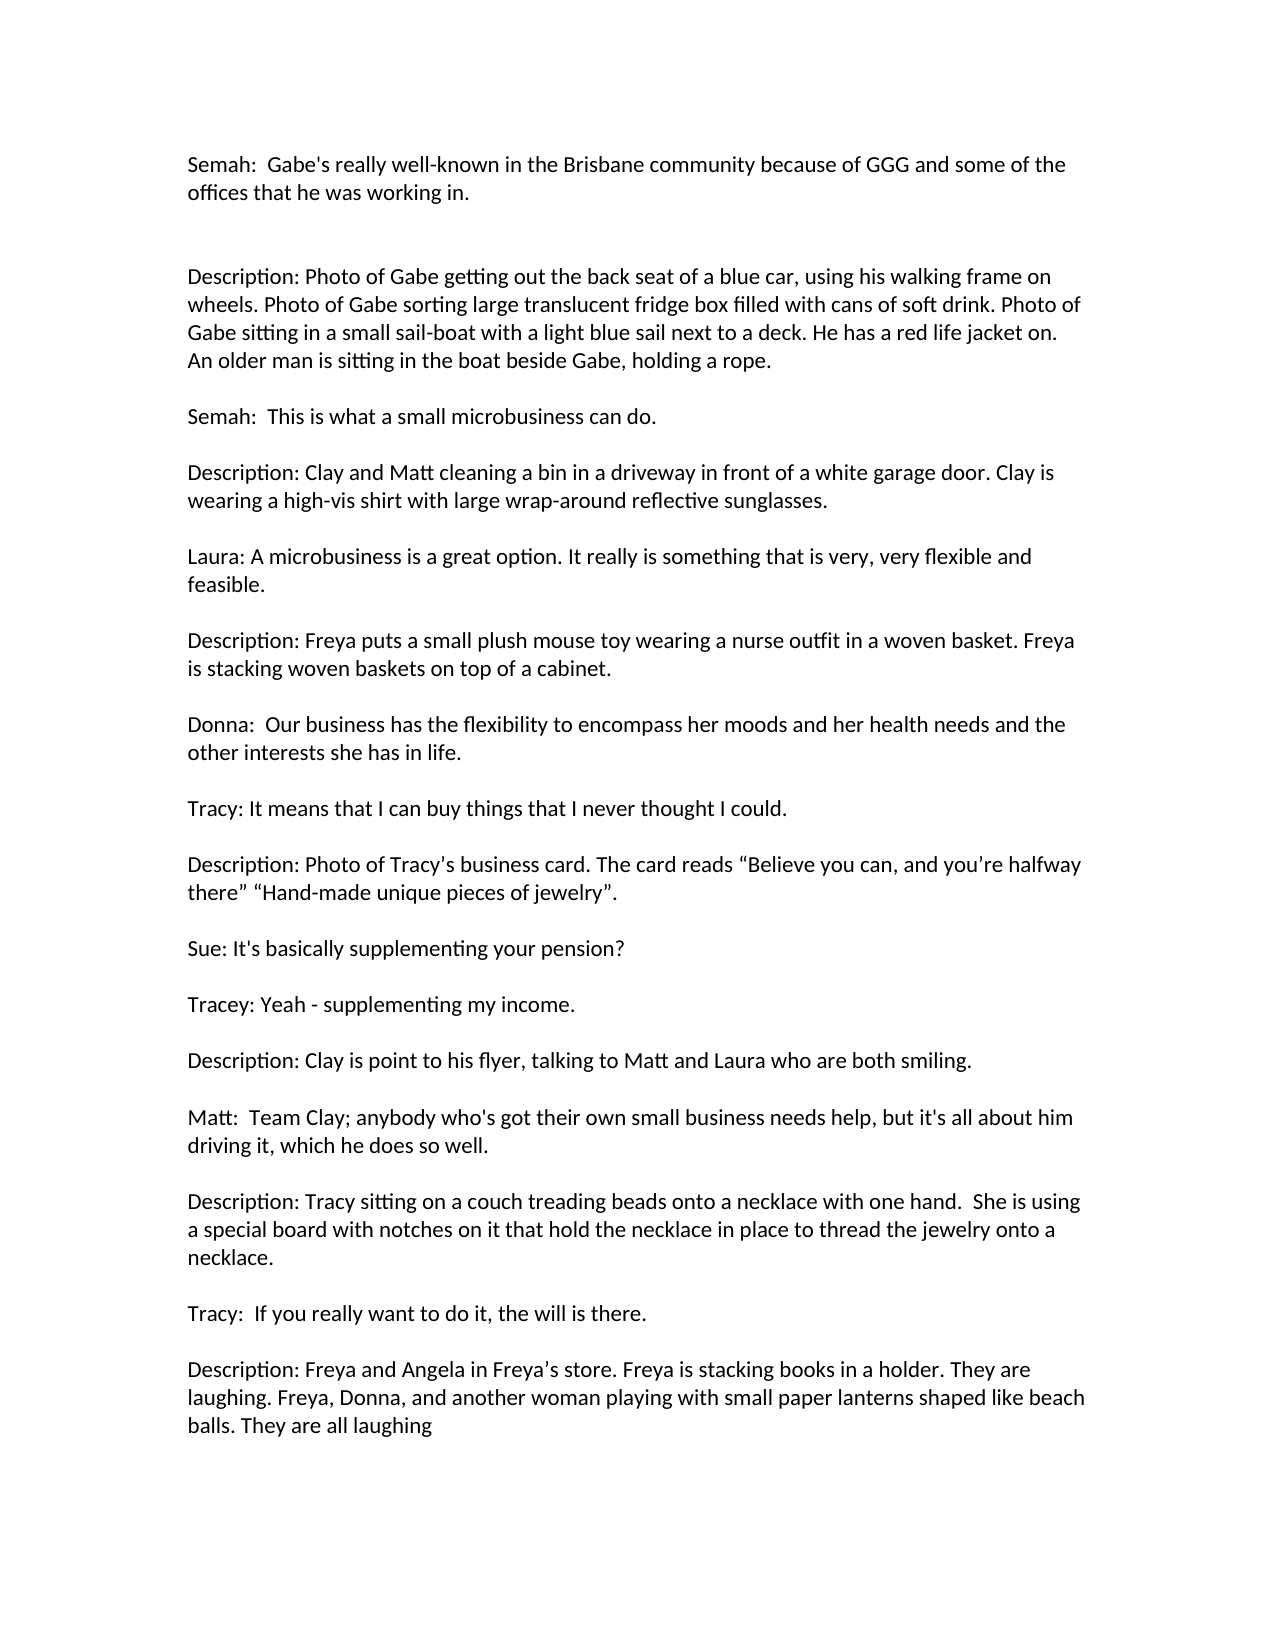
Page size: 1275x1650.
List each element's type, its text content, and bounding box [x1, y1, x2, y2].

text Description: Photo of Gabe getting out the back seat of a blue car, using his walking frame on wheels. Photo of Gabe sorting large translucent fridge box filled with cans of soft drink. Photo of Gabe sitting in a small sail-boat with a light blue sail next to a deck. He has a red life jacket on. An older man is sitting in the boat beside Gabe, holding a rope. [187, 262, 1087, 374]
text Description: Tracy sitting on a couch treading beads onto a necklace with one hand. She is using a special board with notches on it that hold the necklace in place to thread the jewelry onto a necklace. [187, 1187, 1087, 1271]
text Tracy: If you really want to do it, the will is there. [187, 1299, 1087, 1327]
text Donna: Our business has the flexibility to encompass her moods and her health needs and the other interests she has in life. [187, 710, 1087, 766]
text Semah: This is what a small microbusiness can do. [187, 402, 1087, 430]
text Semah: Gabe's really well-known in the Brisbane community because of GGG and some of the offices that he was working in. [187, 150, 1087, 206]
text Description: Clay is point to his flyer, talking to Matt and Laura who are both smiling. [187, 1047, 1087, 1075]
text Matt: Team Clay; anybody who's got their own small business needs help, but it's all about him driving it, which he does so well. [187, 1103, 1087, 1159]
text Tracey: Yeah - supplementing my income. [187, 991, 1087, 1019]
text Description: Clay and Matt cleaning a bin in a driveway in front of a white garage door. Clay is wearing a high-vis shirt with large wrap-around reflective sunglasses. [187, 458, 1087, 514]
text Tracy: It means that I can buy things that I never thought I could. [187, 794, 1087, 822]
text Description: Photo of Tracy’s business card. The card reads “Believe you can, and you’re halfway there” “Hand-made unique pieces of jewelry”. [187, 851, 1087, 907]
text Description: Freya puts a small plush mouse toy wearing a nurse outfit in a woven basket. Freya is stacking woven baskets on top of a cabinet. [187, 626, 1087, 682]
text Sue: It's basically supplementing your pension? [187, 934, 1087, 963]
text Description: Freya and Angela in Freya’s store. Freya is stacking books in a holder. They are laughing. Freya, Donna, and another woman playing with small paper lanterns shaped like beach balls. They are all laughing [187, 1355, 1087, 1439]
text Laura: A microbusiness is a great option. It really is something that is very, very flexible and feasible. [187, 542, 1087, 598]
